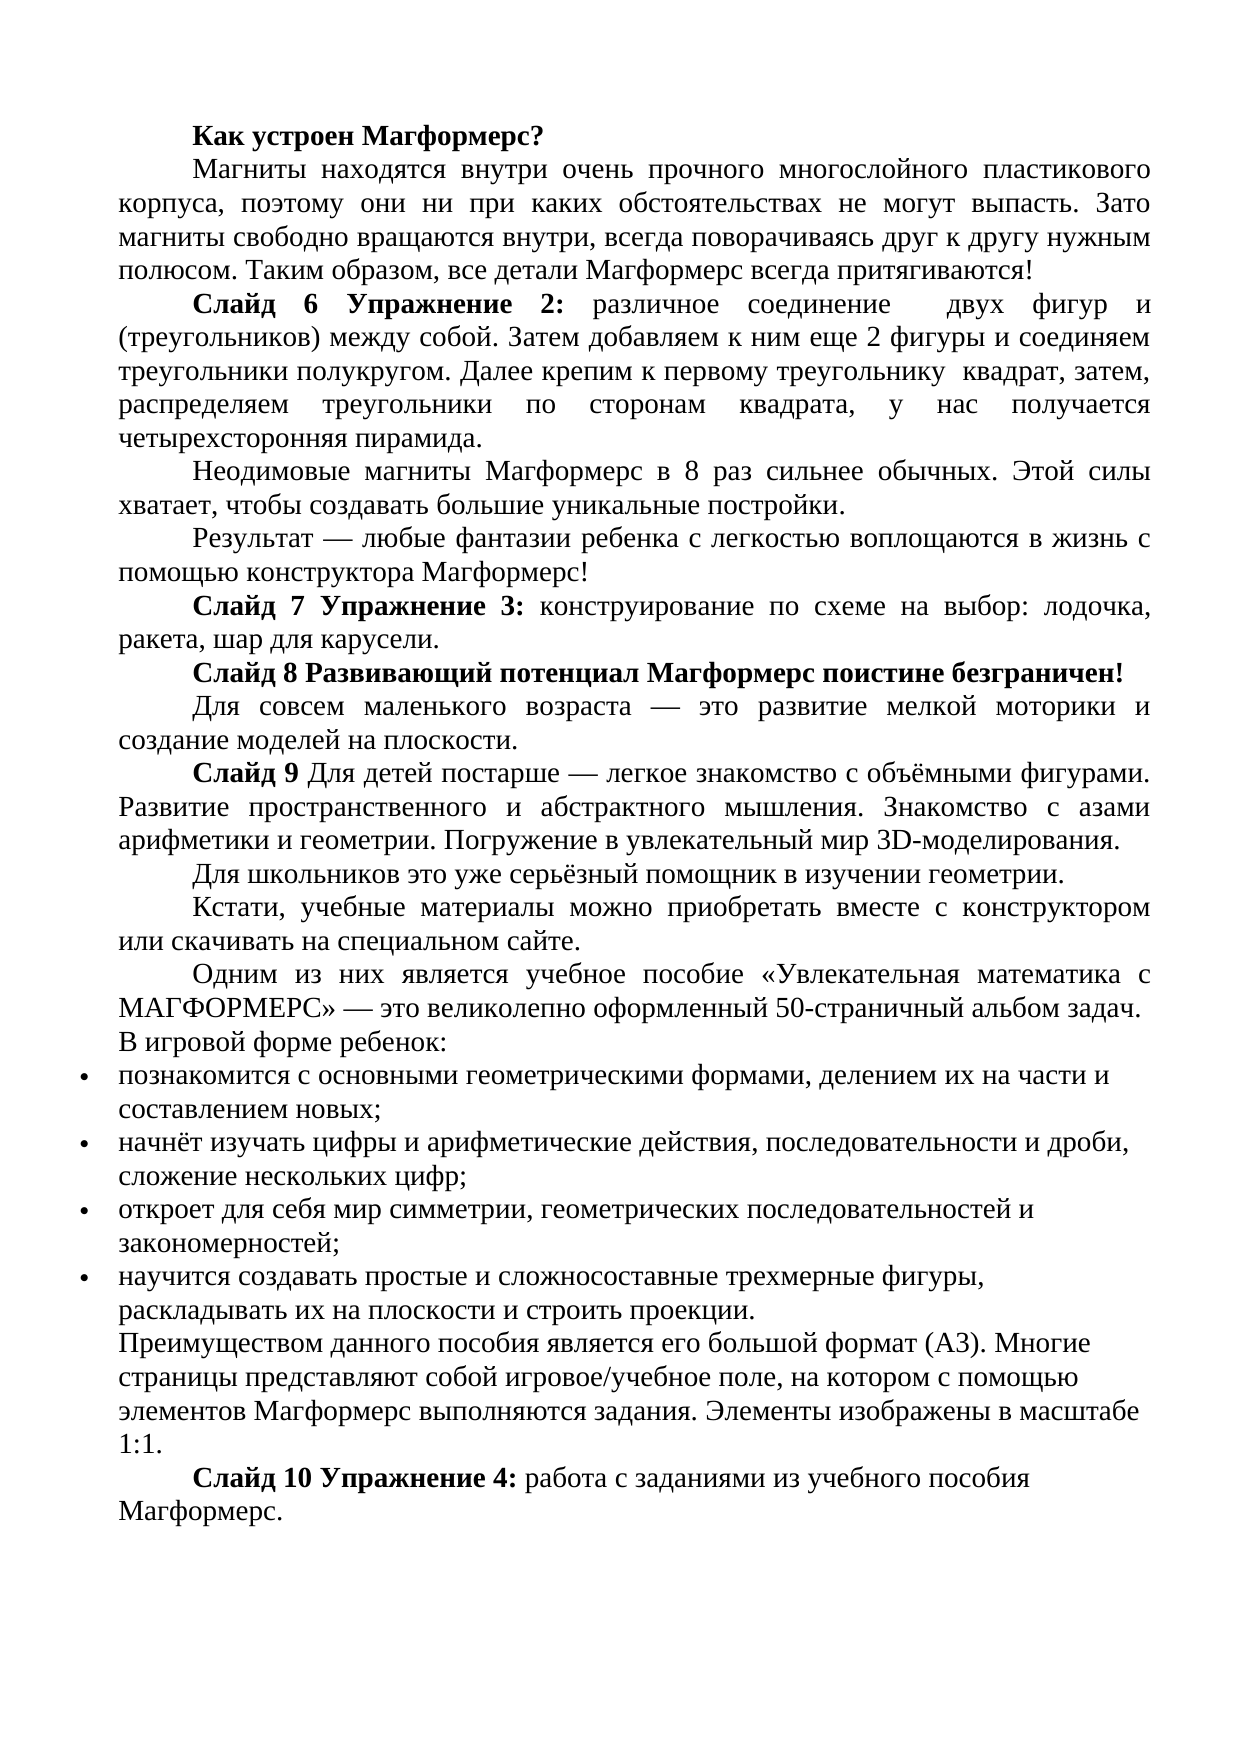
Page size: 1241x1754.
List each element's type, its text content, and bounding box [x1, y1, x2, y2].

text Для школьников это уже серьёзный помощник в изучении геометрии. [118, 856, 1152, 889]
text Слайд 9 Для детей постарше — легкое знакомство с объёмными фигурами. Развитие пространственного и абстрактного мышления. Знакомство с азами арифметики и геометрии. Погружение в увлекательный мир 3D-моделирования. [118, 755, 1152, 856]
text Неодимовые магниты Магформерс в 8 раз сильнее обычных. Этой силы хватает, чтобы создавать большие уникальные постройки. [118, 453, 1152, 521]
text Слайд 10 Упражнение 4: работа с заданиями из учебного пособия Магформерс. [118, 1460, 1152, 1527]
text Слайд 6 Упражнение 2: различное соединение двух фигур и (треугольников) между собой. Затем добавляем к ним еще 2 фигуры и соединяем треугольники полукругом. Далее крепим к первому треугольнику квадрат, затем, распределяем треугольники по сторонам квадрата, у нас получается четырехсторонняя пирамида. [118, 286, 1152, 453]
list научится создавать простые и сложносоставные трехмерные фигуры, раскладывать их на плоскости и строить проекции. [81, 1258, 1152, 1326]
list откроет для себя мир симметрии, геометрических последовательностей и закономерностей; [81, 1191, 1152, 1258]
text Слайд 8 Развивающий потенциал Магформерс поистине безграничен! [118, 655, 1152, 688]
text Для совсем маленького возраста — это развитие мелкой моторики и создание моделей на плоскости. [118, 688, 1152, 755]
text Результат — любые фантазии ребенка с легкостью воплощаются в жизнь с помощью конструктора Магформерс! [118, 521, 1152, 588]
text Как устроен Магформерс? [118, 118, 1152, 152]
text В игровой форме ребенок: [118, 1024, 1152, 1057]
list познакомится с основными геометрическими формами, делением их на части и составлением новых; [81, 1057, 1152, 1124]
list начнёт изучать цифры и арифметические действия, последовательности и дроби, сложение нескольких цифр; [81, 1124, 1152, 1191]
text Кстати, учебные материалы можно приобретать вместе с конструктором или скачивать на специальном сайте. [118, 889, 1152, 957]
text Преимуществом данного пособия является его большой формат (А3). Многие страницы представляют собой игровое/учебное поле, на котором с помощью элементов Магформерс выполняются задания. Элементы изображены в масштабе 1:1. [118, 1326, 1152, 1460]
text Одним из них является учебное пособие «Увлекательная математика с МАГФОРМЕРС» — это великолепно оформленный 50-страничный альбом задач. [118, 957, 1152, 1024]
text Магниты находятся внутри очень прочного многослойного пластикового корпуса, поэтому они ни при каких обстоятельствах не могут выпасть. Зато магниты свободно вращаются внутри, всегда поворачиваясь друг к другу нужным полюсом. Таким образом, все детали Магформерс всегда притягиваются! [118, 152, 1152, 286]
text Слайд 7 Упражнение 3: конструирование по схеме на выбор: лодочка, ракета, шар для карусели. [118, 588, 1152, 655]
